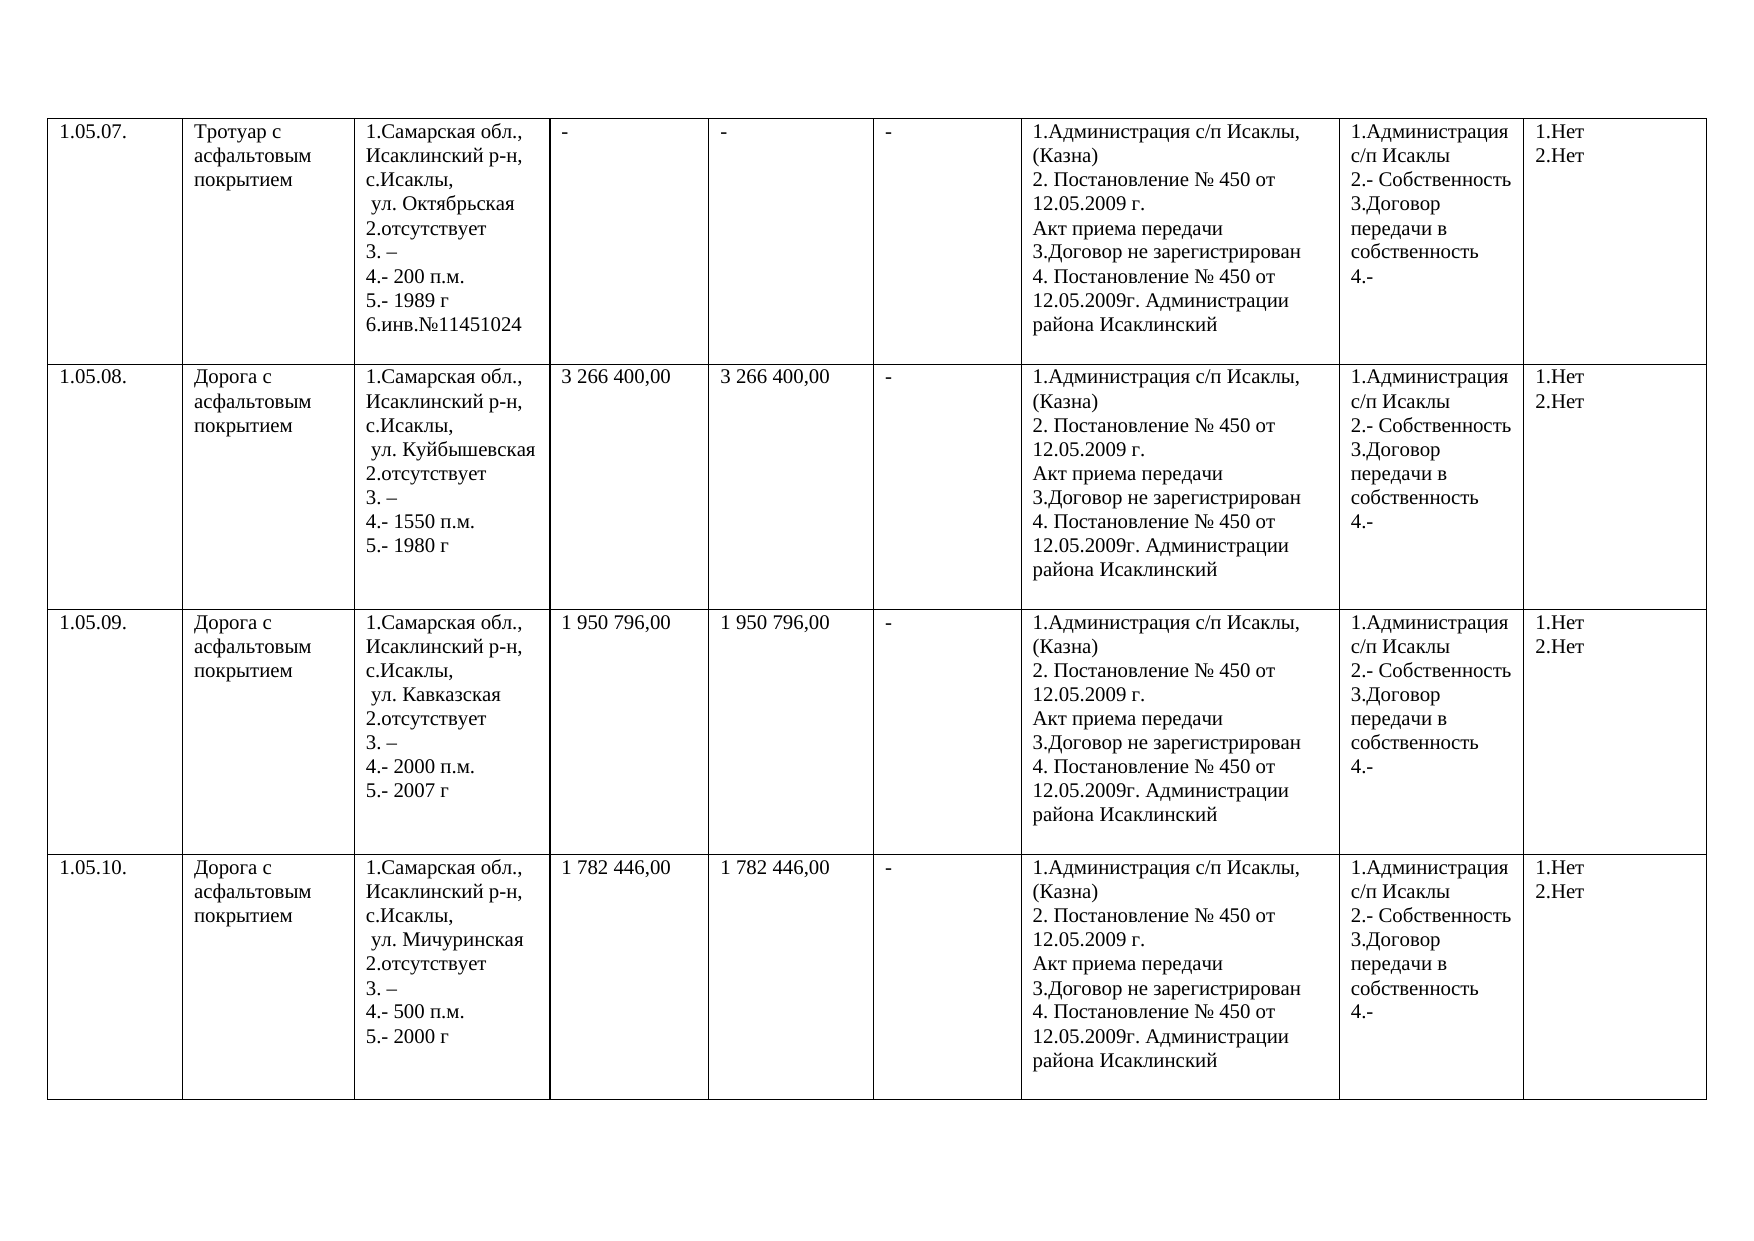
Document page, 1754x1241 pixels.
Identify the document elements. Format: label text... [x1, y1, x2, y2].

table_cell 1.Самарская обл., Исаклинский р-н, с.Исаклы, ул. Мичуринская 2.отсутствует 3. – 4.- 500 п.м. 5.- 2000 г [355, 855, 549, 1099]
table_cell 1 950 796,00 [709, 610, 873, 854]
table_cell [183, 855, 354, 1099]
table_cell 1.Самарская обл., Исаклинский р-н, с.Исаклы, ул. Октябрьская 2.отсутствует 3. – 4.- 200 п.м. 5.- 1989 г 6.инв.№11451024 [355, 119, 549, 363]
table_cell 1.05.09. [48, 610, 182, 854]
table_cell - [874, 119, 1021, 363]
table_cell 1.Нет 2.Нет [1524, 365, 1706, 609]
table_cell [1022, 855, 1339, 1099]
table_cell 1 950 796,00 [551, 610, 708, 854]
table_cell 1.Нет 2.Нет [1524, 855, 1706, 1099]
table_cell Дорога с асфальтовым покрытием [183, 610, 354, 854]
table_cell 1.05.10. [48, 855, 182, 1099]
table_cell 1.Администрация с/п Исаклы 2.- Собственность 3.Договор передачи в собственность 4.- [1340, 610, 1523, 854]
table_cell 1.Нет 2.Нет [1524, 610, 1706, 854]
table_cell 1.Администрация с/п Исаклы 2.- Собственность 3.Договор передачи в собственность 4.- [1340, 365, 1523, 609]
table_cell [183, 119, 354, 363]
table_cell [1340, 119, 1523, 363]
table_cell - [874, 365, 1021, 609]
table_cell 1 782 446,00 [709, 855, 873, 1099]
table_cell 1.05.07. [48, 119, 182, 363]
table_cell 1.Нет 2.Нет [1524, 119, 1706, 363]
table_cell - [874, 855, 1021, 1099]
table_cell 3 266 400,00 [551, 365, 708, 609]
table_cell - [709, 119, 873, 363]
table_cell - [551, 119, 708, 363]
table_cell 1.Самарская обл., Исаклинский р-н, с.Исаклы, ул. Кавказская 2.отсутствует 3. – 4.- 2000 п.м. 5.- 2007 г [355, 610, 549, 854]
table_cell 1.05.08. [48, 365, 182, 609]
table_cell 3 266 400,00 [709, 365, 873, 609]
table_cell 1.Самарская обл., Исаклинский р-н, с.Исаклы, ул. Куйбышевская 2.отсутствует 3. – 4.- 1550 п.м. 5.- 1980 г [355, 365, 549, 609]
table_cell Дорога с асфальтовым покрытием [183, 365, 354, 609]
table_cell - [874, 610, 1021, 854]
table_cell 1 782 446,00 [551, 855, 708, 1099]
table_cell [1022, 119, 1339, 363]
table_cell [1340, 855, 1523, 1099]
